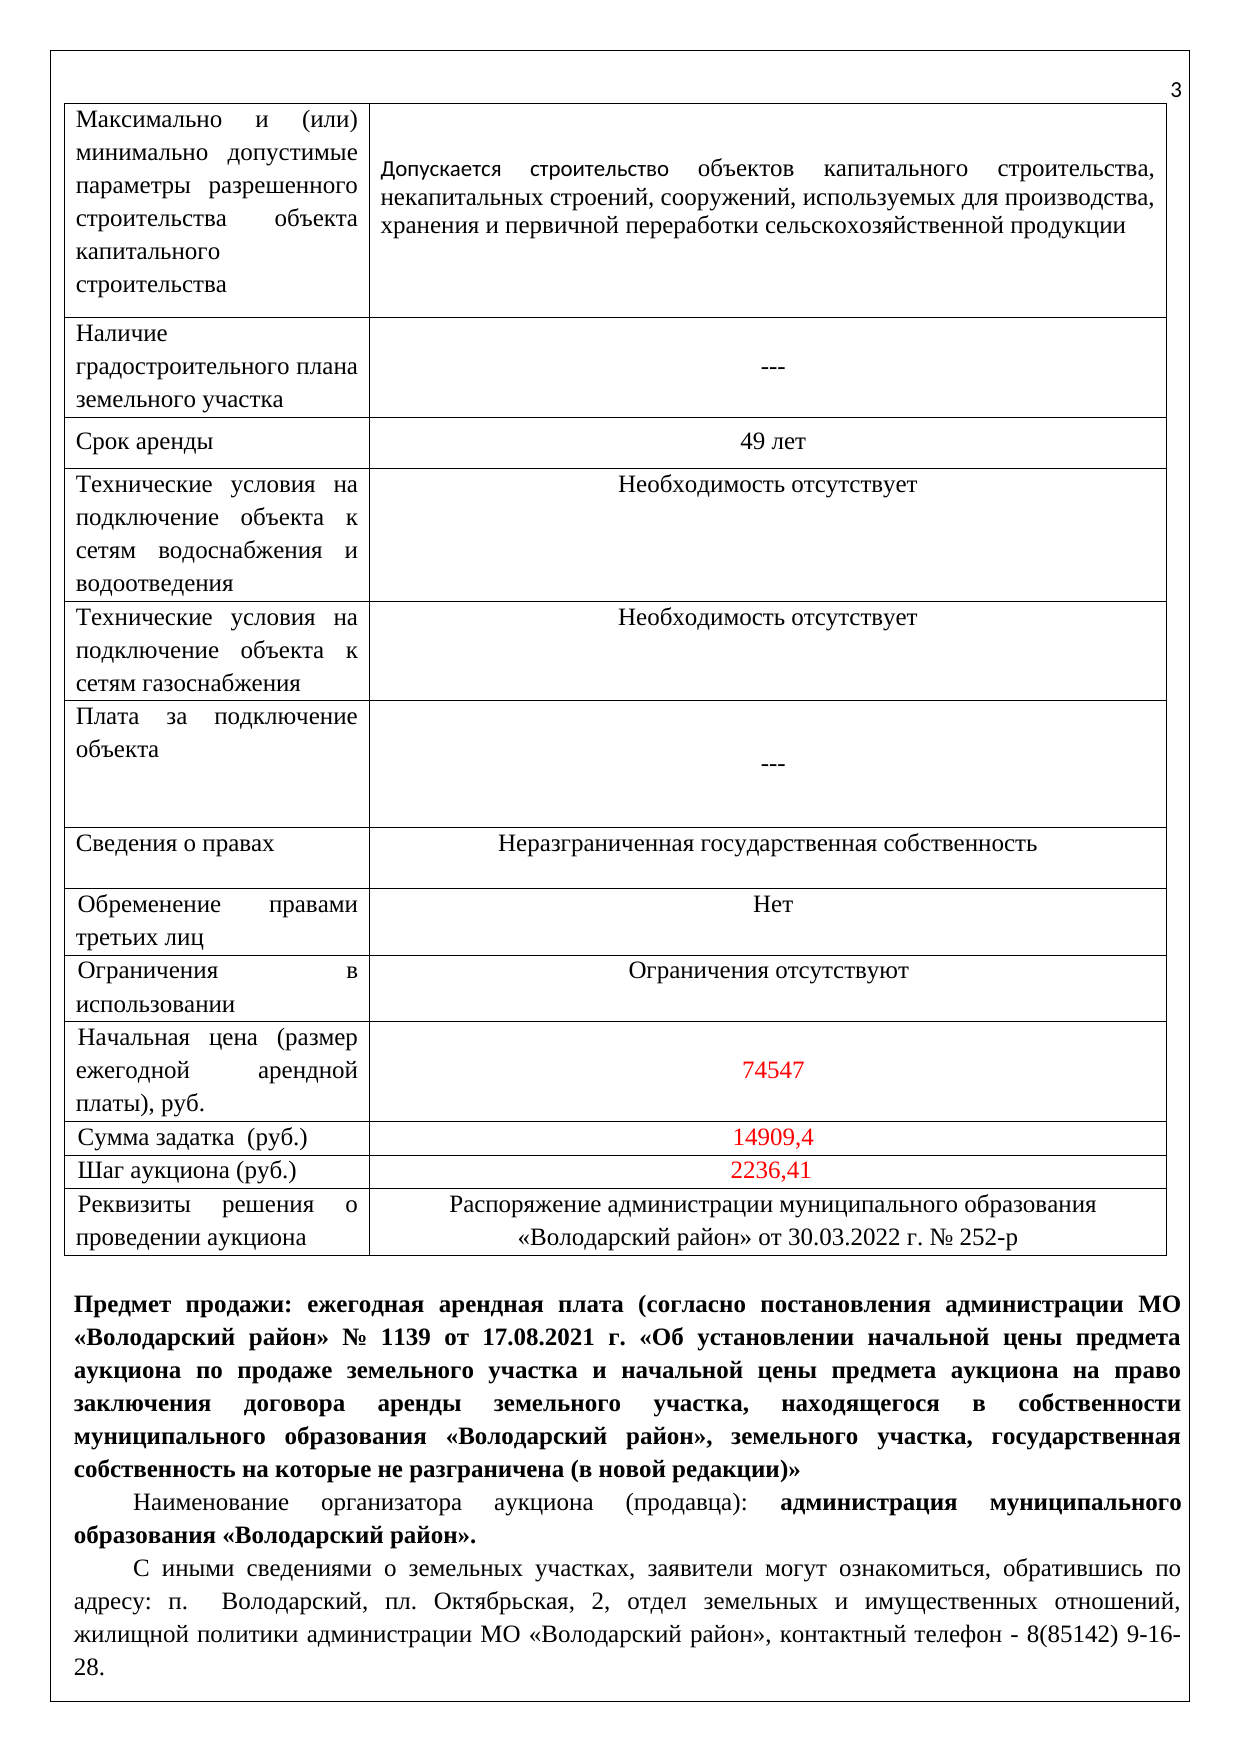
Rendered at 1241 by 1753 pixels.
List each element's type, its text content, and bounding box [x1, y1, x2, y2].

text С иными сведениями о земельных участках, заявители могут ознакомиться, обратившись по адресу: п. Володарский, пл. Октябрьская, 2, отдел земельных и имущественных отношений, жилищной политики администрации МО «Володарский район», контактный телефон - 8(85142) 9-16-28. [74, 1553, 1182, 1681]
table_cell Наличие градостроительного плана земельного участка [65, 318, 369, 417]
table_cell Плата за подключение объекта [65, 701, 369, 827]
table_cell 74547 [370, 1022, 1166, 1121]
table_cell Максимально и (или) минимально допустимые параметры разрешенного строительства объекта капитального строительства [65, 104, 369, 317]
table_cell Необходимость отсутствует [370, 469, 1166, 601]
table_cell Шаг аукциона (руб.) [65, 1156, 369, 1188]
text Наименование организатора аукциона (продавца): администрация муниципального образования «Володарский район». [74, 1487, 1182, 1549]
table_cell Технические условия на подключение объекта к сетям водоснабжения и водоотведения [65, 469, 369, 601]
table_cell Реквизиты решения о проведении аукциона [65, 1189, 369, 1255]
table_cell 14909,4 [370, 1122, 1166, 1154]
table_cell Допускается строительство объектов капитального строительства, некапитальных строений, сооружений, используемых для производства, хранения и первичной переработки сельскохозяйственной продукции [370, 104, 1166, 317]
table_cell --- [370, 318, 1166, 417]
table_cell --- [370, 701, 1166, 827]
table_cell Неразграниченная государственная собственность [370, 828, 1166, 888]
table_cell Ограничения в использовании [65, 956, 369, 1021]
table_cell Сведения о правах [65, 828, 369, 888]
table_cell Распоряжение администрации муниципального образования «Володарский район» от 30.03.2022 г. № 252-р [370, 1189, 1166, 1255]
table_cell Начальная цена (размер ежегодной арендной платы), руб. [65, 1022, 369, 1121]
table_cell Срок аренды [65, 418, 369, 468]
table_cell Технические условия на подключение объекта к сетям газоснабжения [65, 602, 369, 700]
text Предмет продажи: ежегодная арендная плата (согласно постановления администрации МО «Володарский район» № 1139 от 17.08.2021 г. «Об установлении начальной цены предмета аукциона по продаже земельного участка и начальной цены предмета аукциона на право заключения договора аренды земельного участка, находящегося в собственности муниципального образования «Володарский район», земельного участка, государственная собственность на которые не разграничена (в новой редакции)» [74, 1289, 1182, 1483]
table_cell 2236,41 [370, 1156, 1166, 1188]
table_cell Необходимость отсутствует [370, 602, 1166, 700]
table_cell Нет [370, 889, 1166, 954]
table_cell Обременение правами третьих лиц [65, 889, 369, 954]
table_cell Ограничения отсутствуют [370, 956, 1166, 1021]
table_cell Сумма задатка (руб.) [65, 1122, 369, 1154]
table_cell 49 лет [370, 418, 1166, 468]
